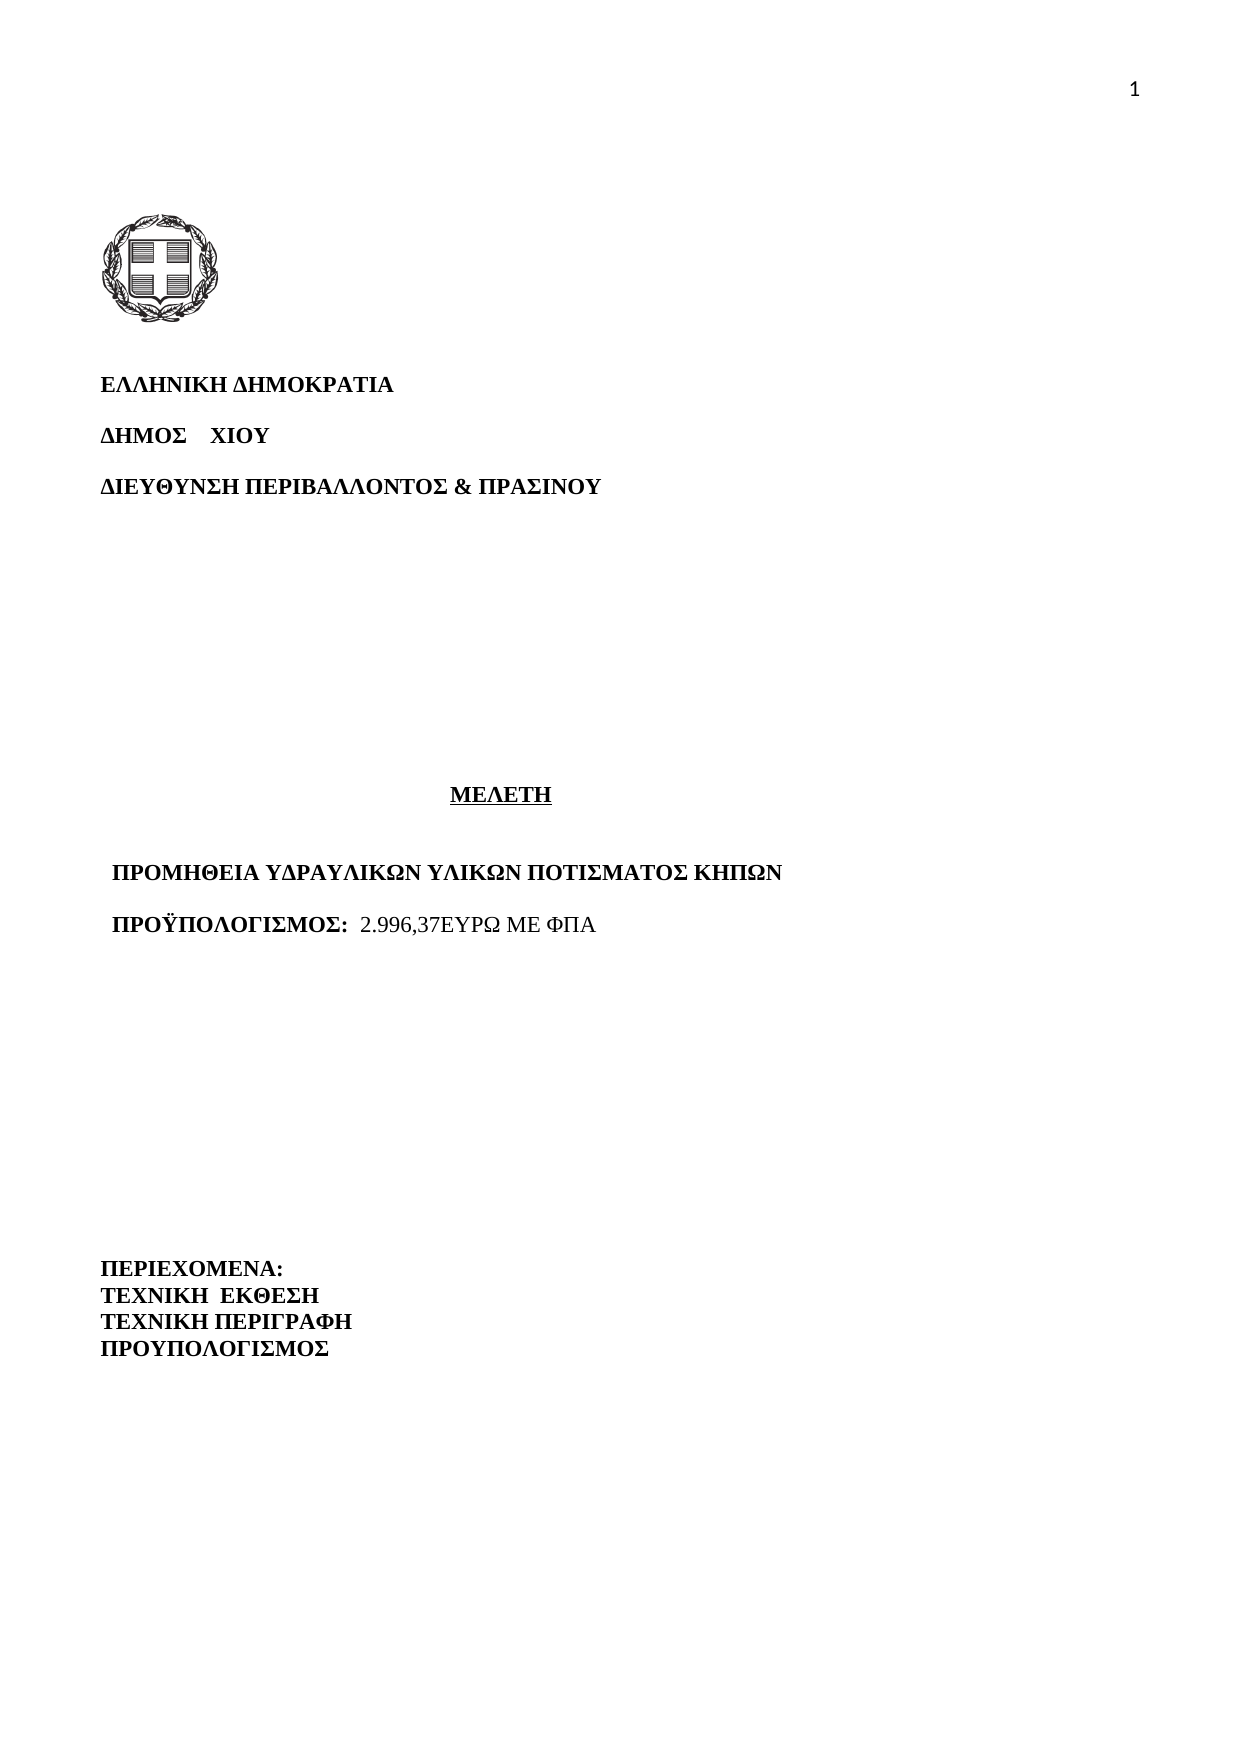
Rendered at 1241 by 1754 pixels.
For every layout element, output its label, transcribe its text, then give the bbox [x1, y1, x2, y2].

table_cell ΔΙΕΥΘΥΝΣΗ ΠΕΡΙΒΑΛΛΟΝΤΟΣ & ΠΡΑΣΙΝΟΥ ΜΕΛΕΤΗ [89, 473, 986, 832]
text ΤΕΧΝΙΚΗ ΕΚΘΕΣΗ [100, 1282, 1140, 1308]
table_header ΕΛΛΗΝΙΚΗ ΔΗΜΟΚΡΑΤΙΑ [89, 371, 986, 422]
text ΠΡΟΫΠΟΛΟΓΙΣΜΟΣ: 2.996,37ΕΥΡΩ ΜΕ ΦΠΑ [100, 911, 1140, 938]
text ΠΡΟΜΗΘΕΙΑ ΥΔΡΑΥΛΙΚΩΝ ΥΛΙΚΩΝ ΠΟΤΙΣΜΑΤΟΣ ΚΗΠΩΝ [100, 858, 1140, 885]
table_cell ΔΗΜΟΣ ΧΙΟΥ [89, 422, 986, 473]
text ΠΡΟΥΠΟΛΟΓΙΣΜΟΣ [100, 1334, 1140, 1361]
text ΠΕΡΙΕΧΟΜΕΝΑ: [100, 1256, 1140, 1282]
text ΤΕΧΝΙΚΗ ΠΕΡΙΓΡΑΦΗ [100, 1308, 1140, 1334]
picture [100, 150, 382, 343]
